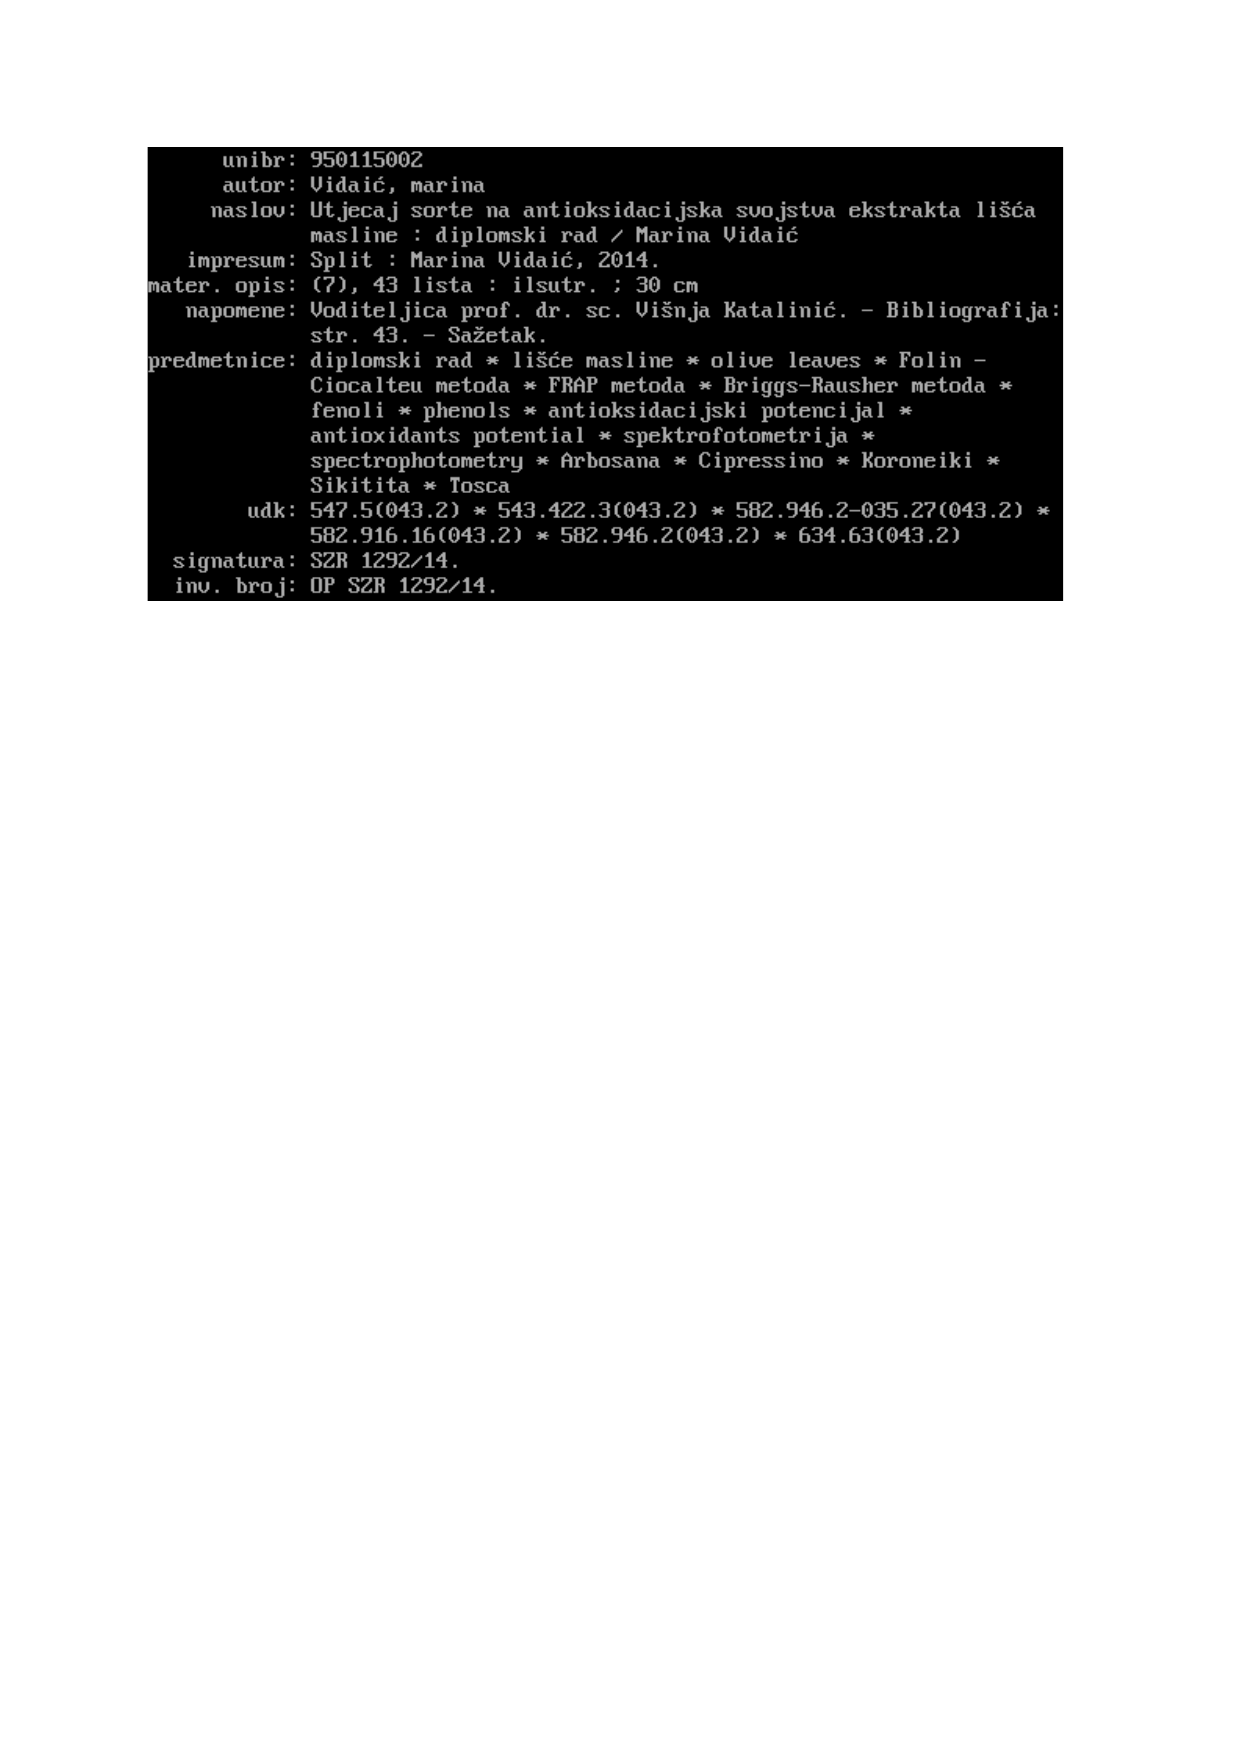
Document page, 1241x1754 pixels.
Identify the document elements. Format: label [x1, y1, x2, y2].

picture [147, 147, 1064, 601]
